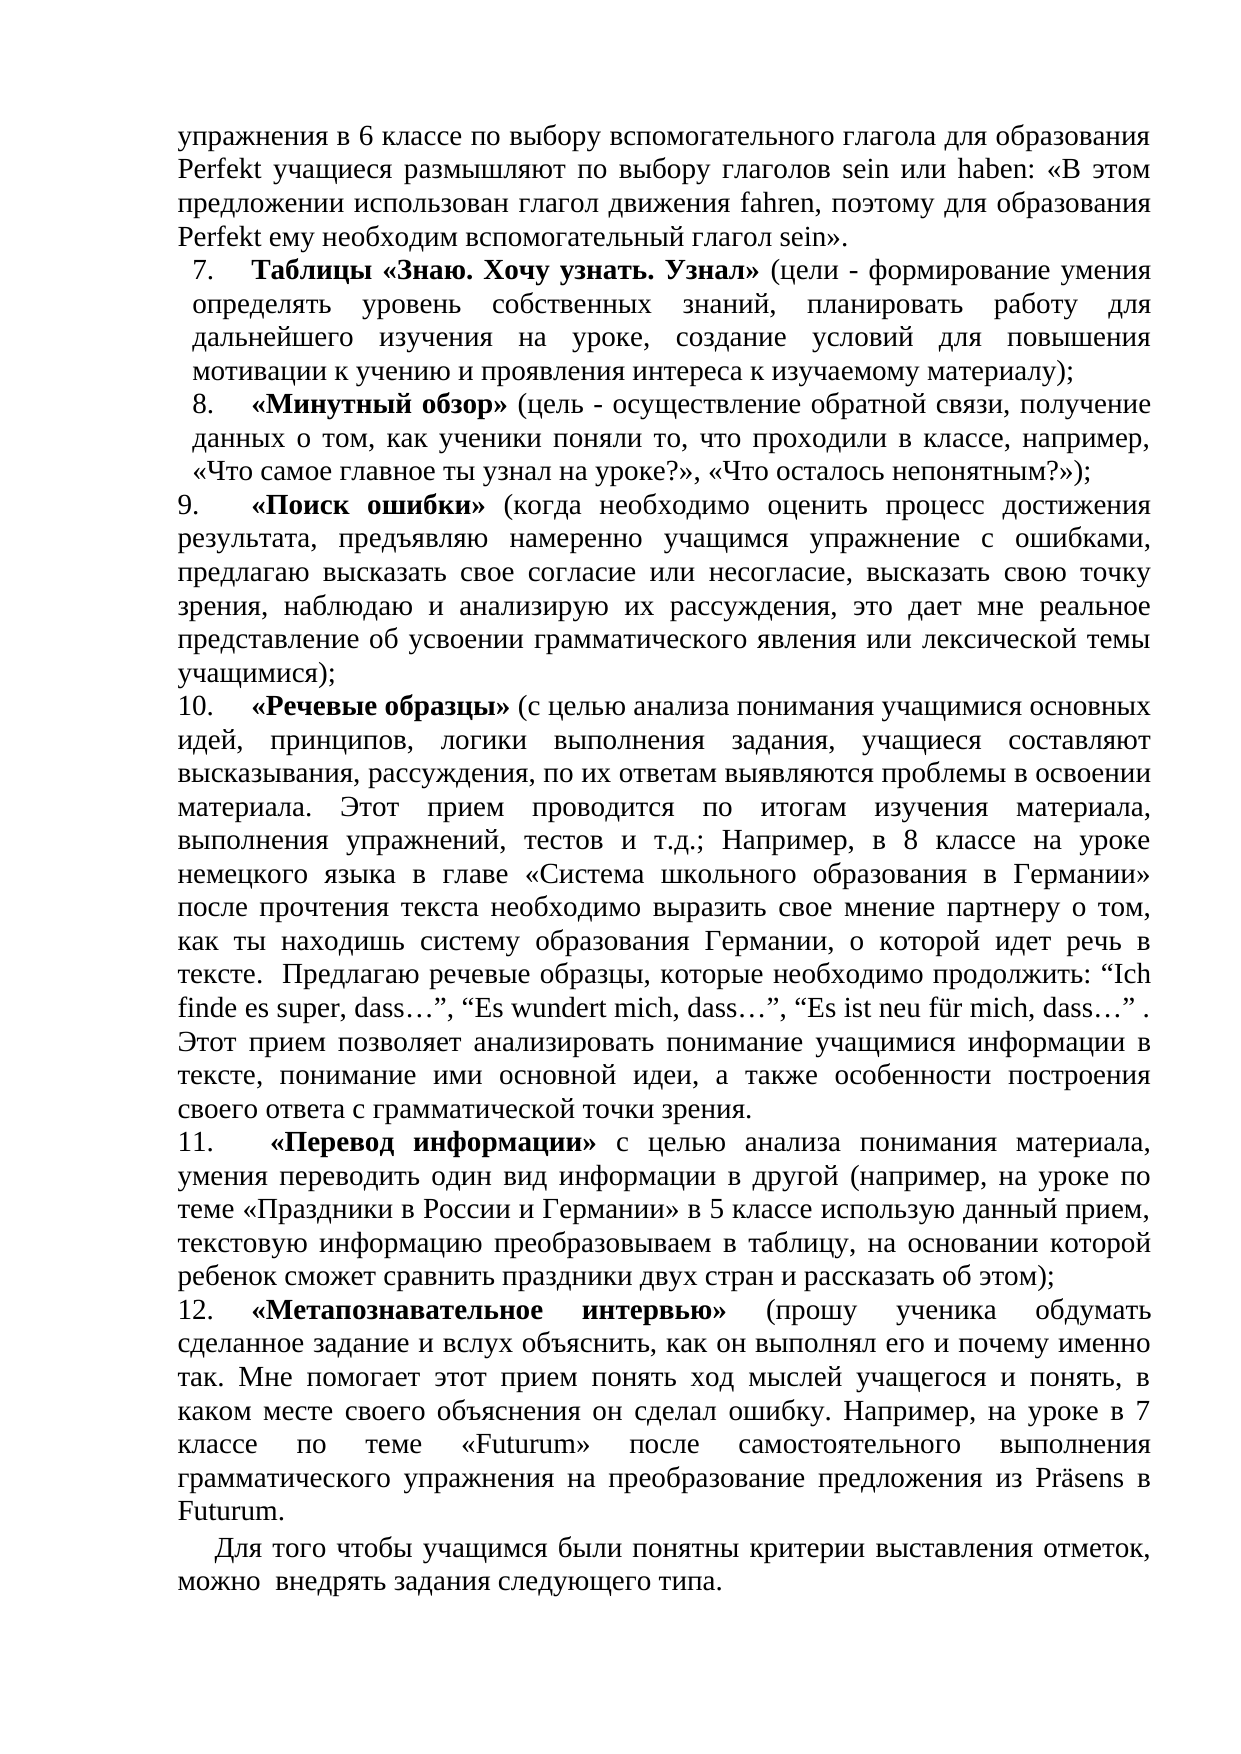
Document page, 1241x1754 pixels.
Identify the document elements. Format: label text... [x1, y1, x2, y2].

list «Речевые образцы» (с целью анализа понимания учащимися основных идей, принципов, логики выполнения задания, учащиеся составляют высказывания, рассуждения, по их ответам выявляются проблемы в освоении материала. Этот прием проводится по итогам изучения материала, выполнения упражнений, тестов и т.д.; Например, в 8 классе на уроке немецкого языка в главе «Система школьного образования в Германии» после прочтения текста необходимо выразить свое мнение партнеру о том, как ты находишь систему образования Германии, о которой идет речь в тексте. Предлагаю речевые образцы, которые необходимо продолжить: “Ich finde es super, dass…”, “Es wundert mich, dass…”, “Es ist neu für mich, dass…” . Этот прием позволяет анализировать понимание учащимися информации в тексте, понимание ими основной идеи, а также особенности построения своего ответа с грамматической точки зрения. [177, 688, 1152, 1124]
list «Метапознавательное интервью» (прошу ученика обдумать сделанное задание и вслух объяснить, как он выполнял его и почему именно так. Мне помогает этот прием понять ход мыслей учащегося и понять, в каком месте своего объяснения он сделал ошибку. Например, на уроке в 7 классе по теме «Futurum» после самостоятельного выполнения грамматического упражнения на преобразование предложения из Präsens в Futurum. [177, 1292, 1152, 1527]
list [177, 118, 1152, 252]
list «Поиск ошибки» (когда необходимо оценить процесс достижения результата, предъявляю намеренно учащимся упражнение с ошибками, предлагаю высказать свое согласие или несогласие, высказать свою точку зрения, наблюдаю и анализирую их рассуждения, это дает мне реальное представление об усвоении грамматического явления или лексической темы учащимися); [177, 487, 1152, 688]
list «Перевод информации» с целью анализа понимания материала, умения переводить один вид информации в другой (например, на уроке по теме «Праздники в России и Германии» в 5 классе использую данный прием, текстовую информацию преобразовываем в таблицу, на основании которой ребенок сможет сравнить праздники двух стран и рассказать об этом); [177, 1124, 1152, 1292]
list «Минутный обзор» (цель - осуществление обратной связи, получение данных о том, как ученики поняли то, что проходили в классе, например, «Что самое главное ты узнал на уроке?», «Что осталось непонятным?»); [192, 386, 1152, 487]
list Таблицы «Знаю. Хочу узнать. Узнал» (цели - формирование умения определять уровень собственных знаний, планировать работу для дальнейшего изучения на уроке, создание условий для повышения мотивации к учению и проявления интереса к изучаемому материалу); [192, 252, 1152, 386]
text Для того чтобы учащимся были понятны критерии выставления отметок, можно внедрять задания следующего типа. [177, 1530, 1152, 1597]
